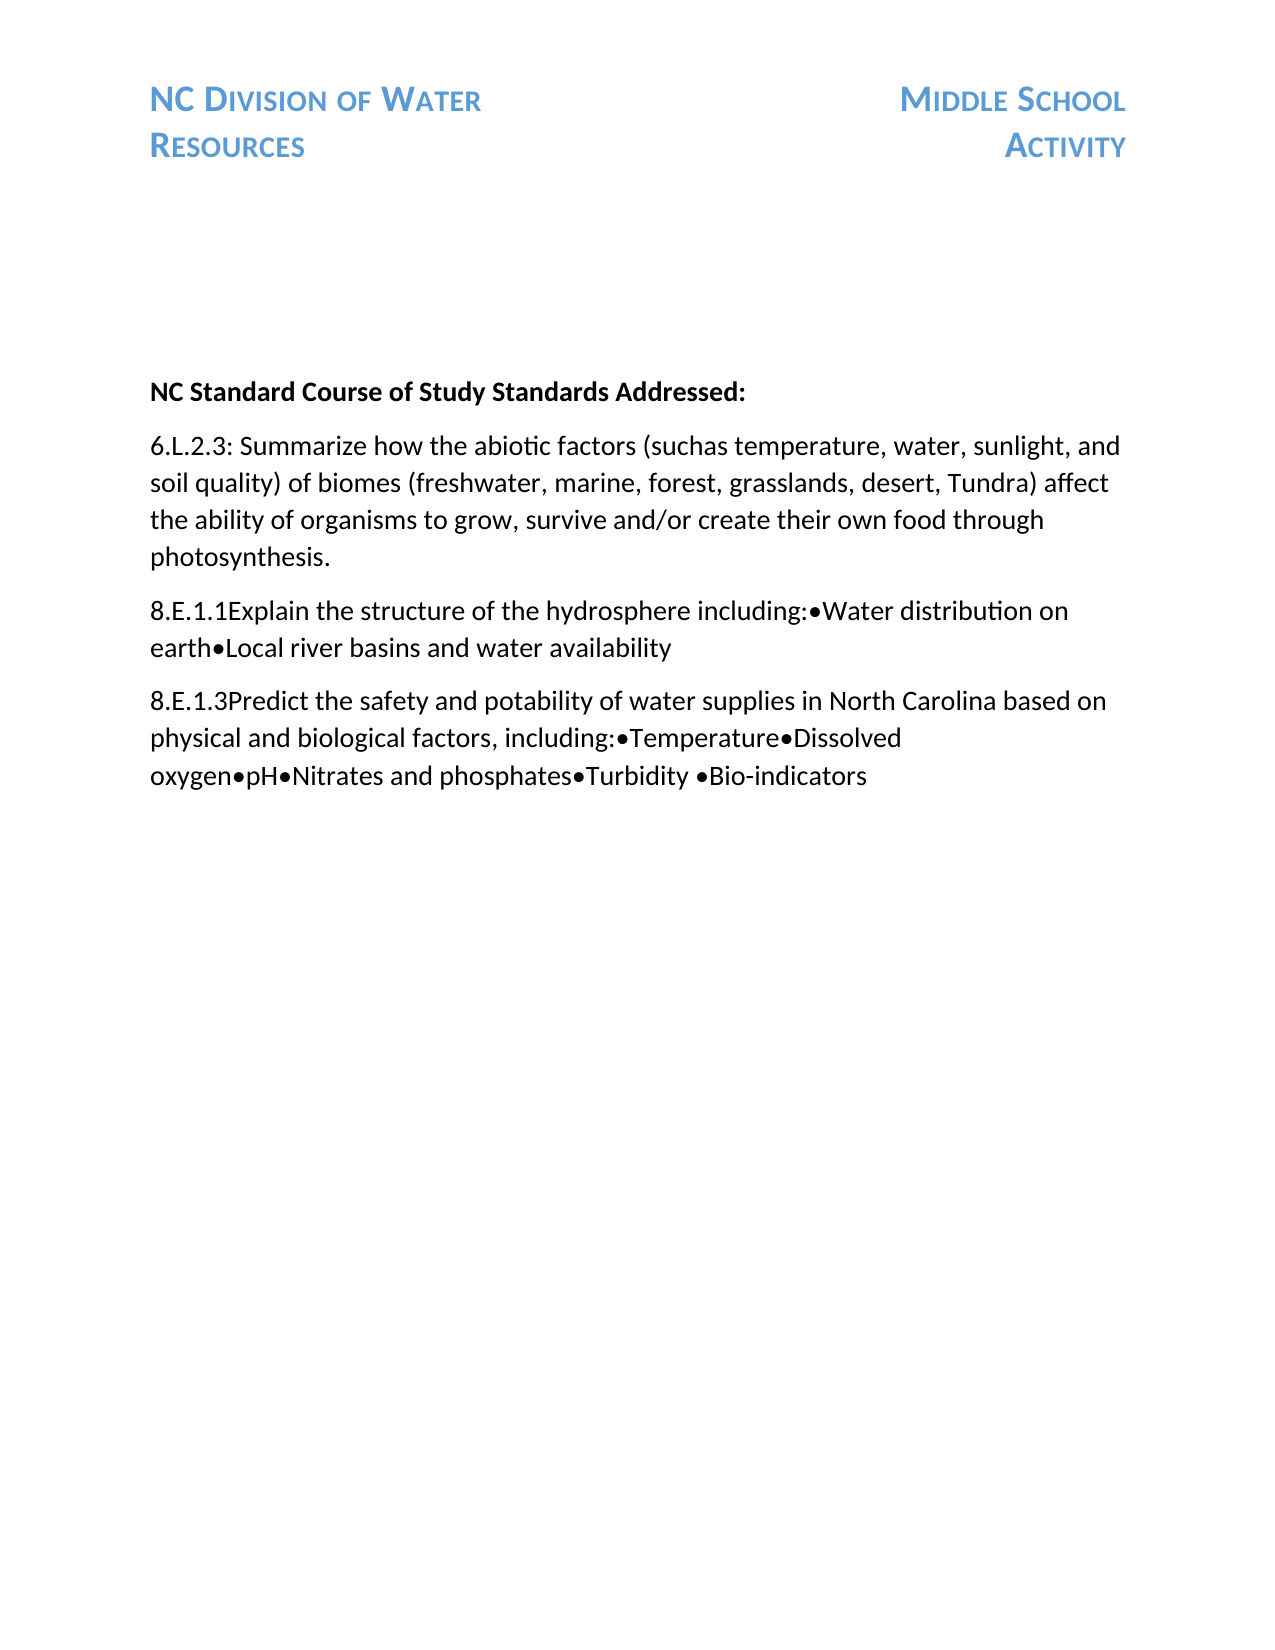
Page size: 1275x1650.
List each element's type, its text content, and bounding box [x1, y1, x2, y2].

text 8.E.1.1Explain the structure of the hydrosphere including:•Water distribution on earth•Local river basins and water availability [150, 592, 1125, 664]
text NC Standard Course of Study Standards Addressed: [150, 374, 1125, 408]
text 8.E.1.3Predict the safety and potability of water supplies in North Carolina based on physical and biological factors, including:•Temperature•Dissolved oxygen•pH•Nitrates and phosphates•Turbidity •Bio-indicators [150, 683, 1125, 792]
text 6.L.2.3: Summarize how the abiotic factors (suchas temperature, water, sunlight, and soil quality) of biomes (freshwater, marine, forest, grasslands, desert, Tundra) affect the ability of organisms to grow, survive and/or create their own food through photosynthesis. [150, 427, 1125, 573]
